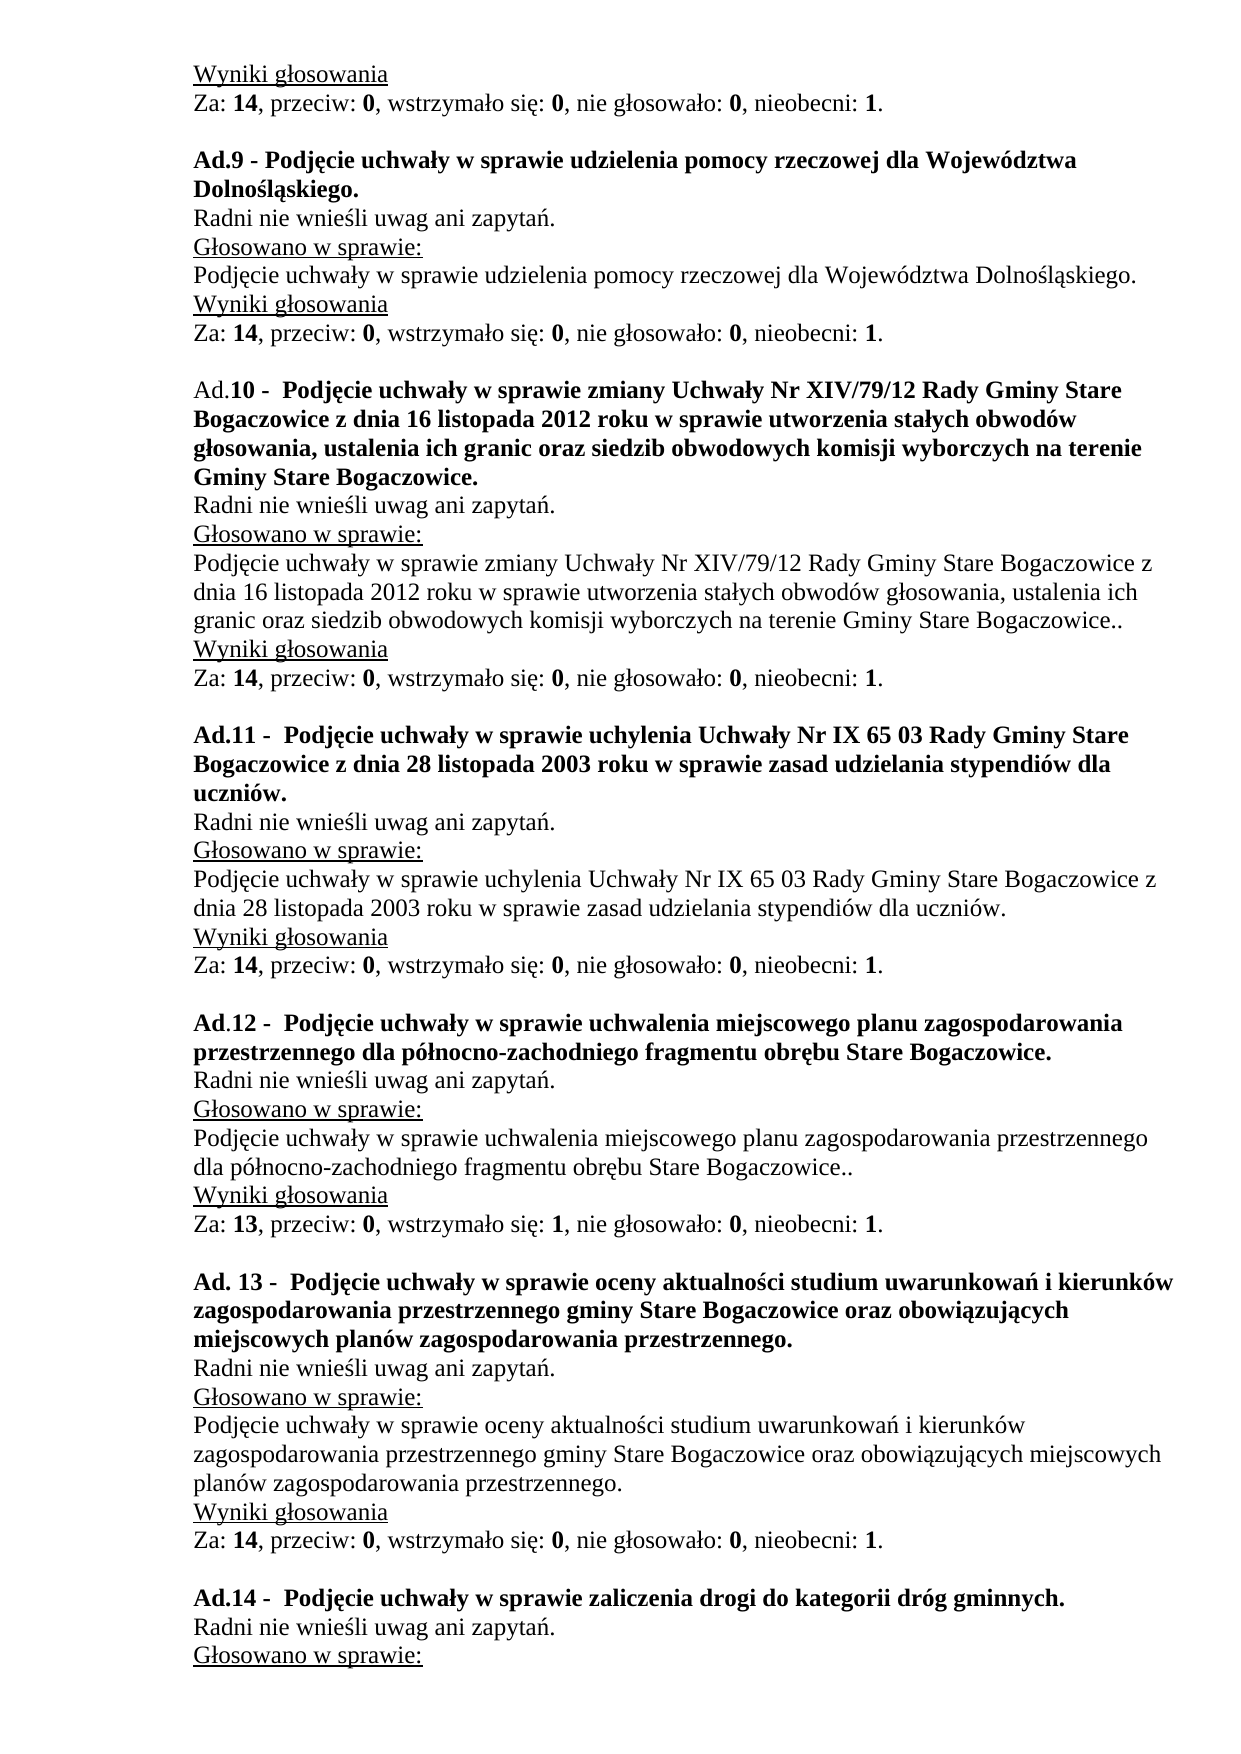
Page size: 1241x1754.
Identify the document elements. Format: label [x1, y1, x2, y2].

text [193, 59, 1181, 1669]
